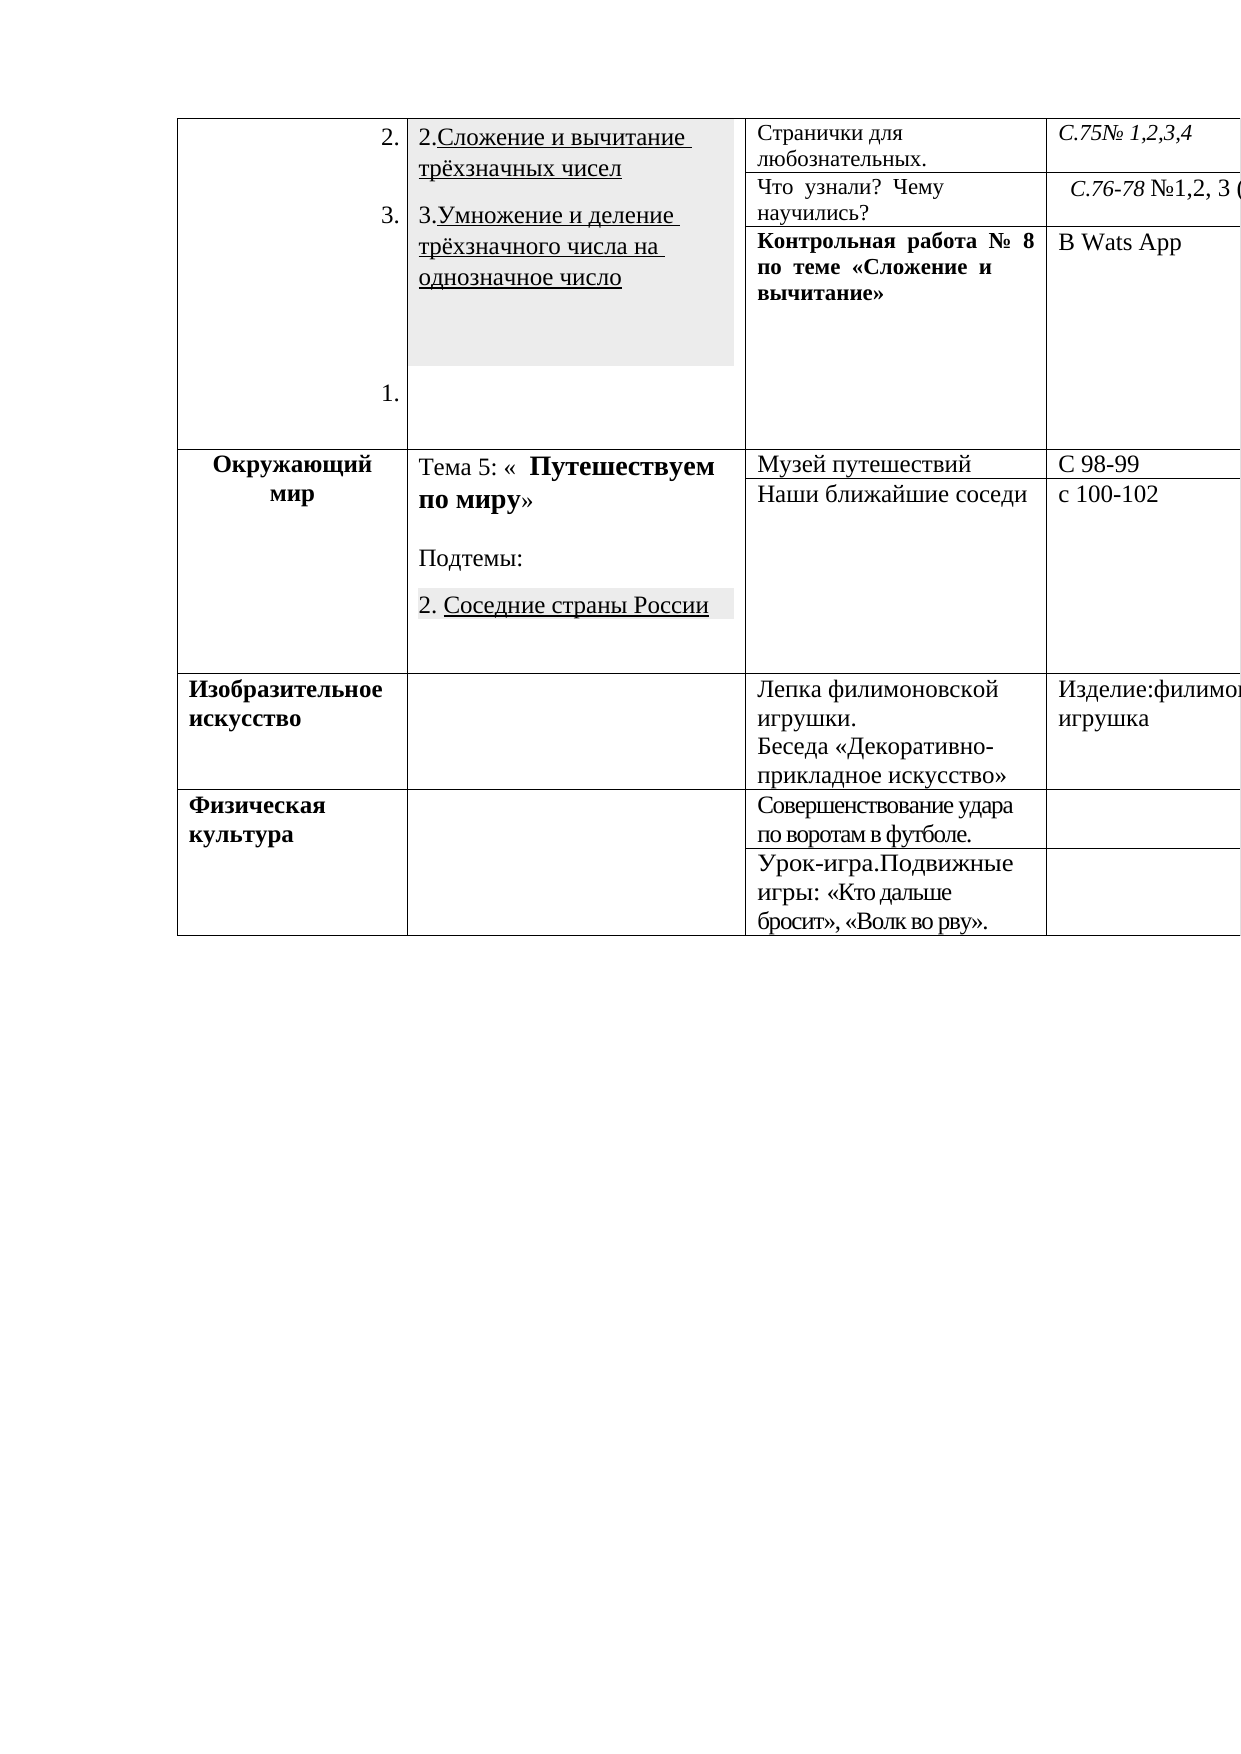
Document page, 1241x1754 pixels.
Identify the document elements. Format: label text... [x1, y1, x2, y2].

table_cell Контрольная работа № 8 по теме «Сложение и вычитание» [746, 227, 1046, 448]
table_cell Физическая культура [178, 790, 407, 935]
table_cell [408, 119, 745, 448]
table_cell Наши ближайшие соседи [746, 479, 1046, 673]
table_cell Совершенствование удара по воротам в футболе. [746, 790, 1046, 847]
table_cell [1047, 849, 1240, 935]
table_cell Урок-игра.Подвижные игры: «Кто дальше бросит», «Волк во рву». [746, 849, 1046, 935]
table_cell Тема 5: « Путешествуем по миру» Подтемы: 2. Соседние страны России [408, 450, 745, 673]
table_cell В Wats App [1047, 227, 1240, 448]
table_cell Музей путешествий [746, 450, 1046, 478]
table_cell С.75№ 1,2,3,4 [1047, 119, 1240, 172]
table_cell [1047, 790, 1240, 847]
table_cell с 100-102 [1047, 479, 1240, 673]
table_cell Изобразительное искусство [178, 674, 407, 789]
table_cell Окружающий мир [178, 450, 407, 673]
table_cell [408, 790, 745, 935]
table_cell Странички для любознательных. [746, 119, 1046, 172]
table_cell Математика [178, 119, 407, 448]
table_cell Изделие:филимоновская игрушка [1047, 674, 1240, 789]
table_cell Что узнали? Чему научились? [746, 173, 1046, 226]
table_cell С.76-78 №1,2, 3 (У), 4,7 [1047, 173, 1240, 226]
table_cell [408, 674, 745, 789]
table_cell Лепка филимоновской игрушки. Беседа «Декоративно-прикладное искусство» [746, 674, 1046, 789]
table_cell С 98-99 [1047, 450, 1240, 478]
